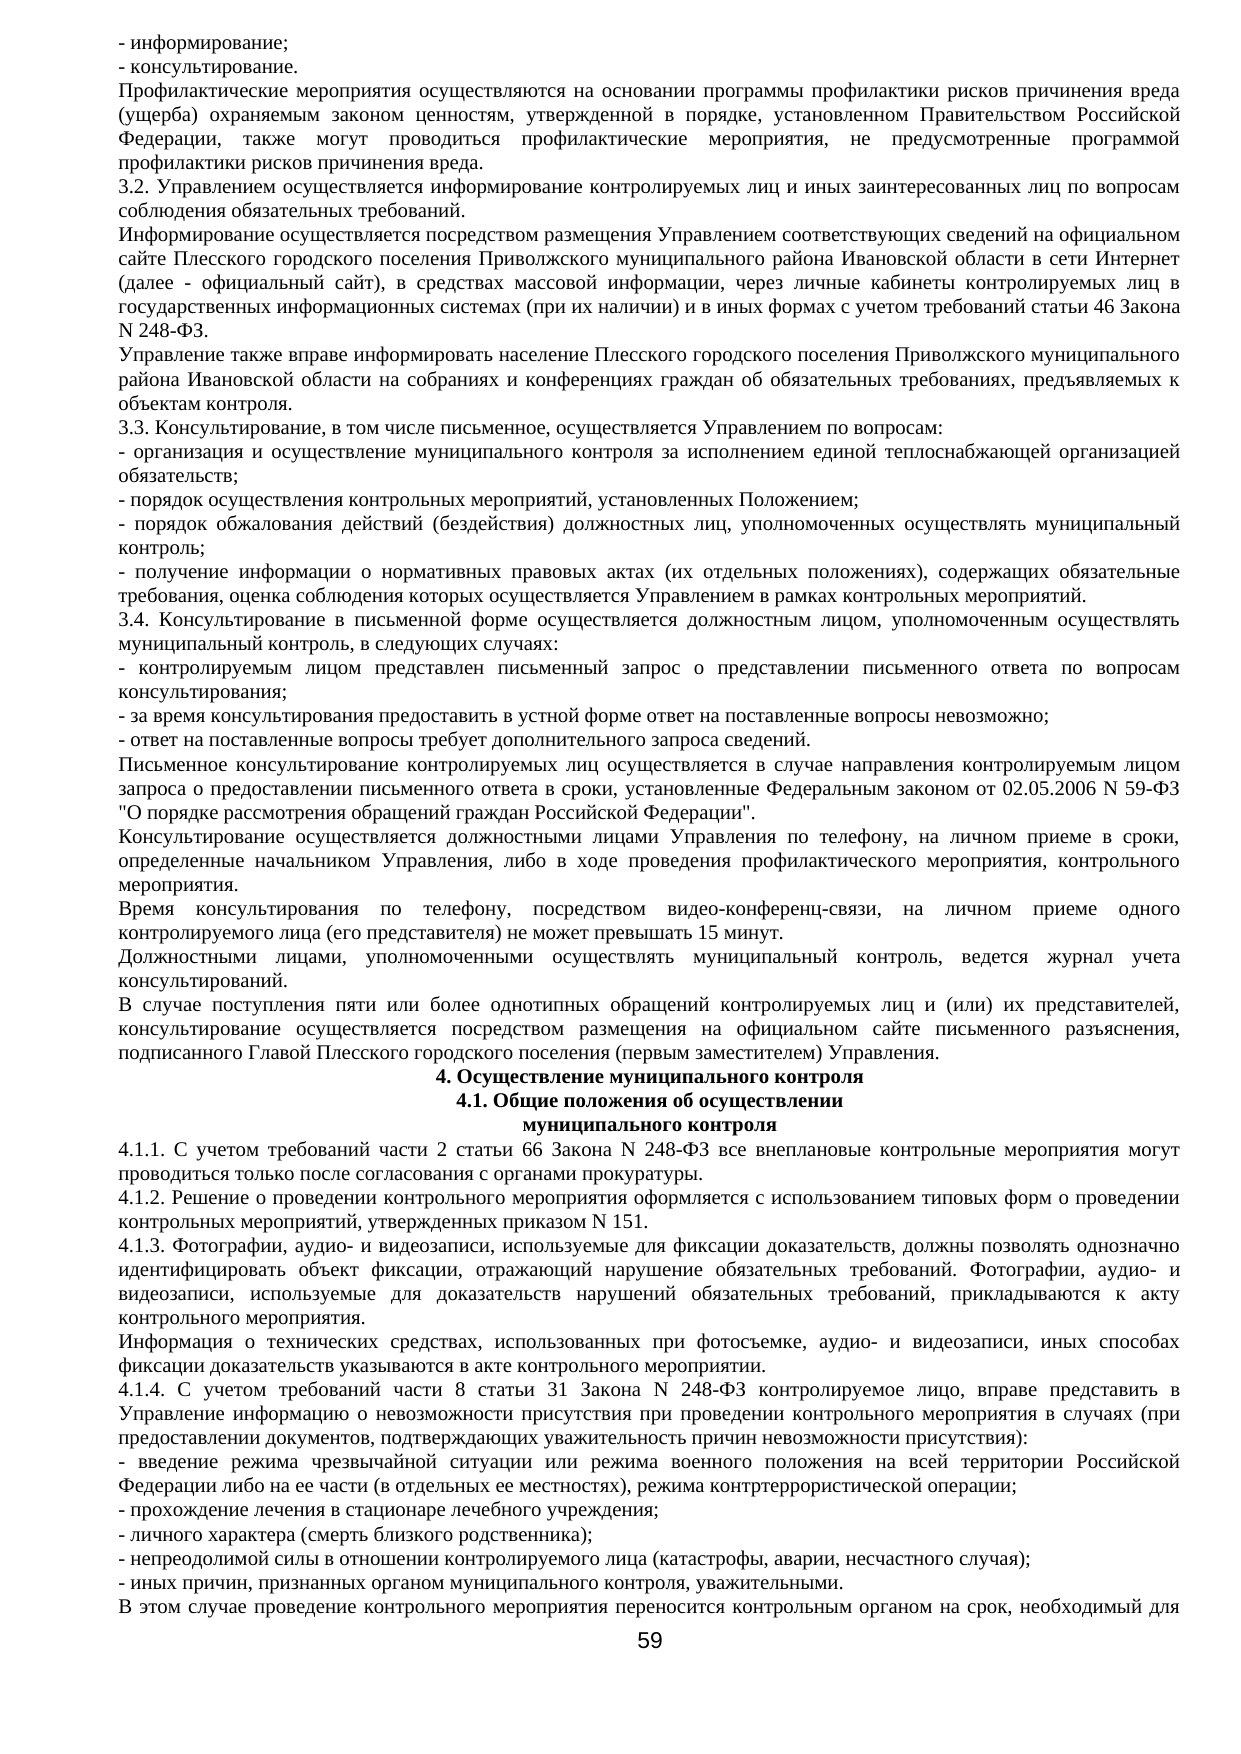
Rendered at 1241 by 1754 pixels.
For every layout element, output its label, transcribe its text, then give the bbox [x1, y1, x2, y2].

title 4. Осуществление муниципального контроля [118, 1064, 1181, 1088]
text - консультирование. [118, 54, 1181, 78]
text - информирование; [118, 29, 1181, 54]
text 4.1.3. Фотографии, аудио- и видеозаписи, используемые для фиксации доказательств, должны позволять однозначно идентифицировать объект фиксации, отражающий нарушение обязательных требований. Фотографии, аудио- и видеозаписи, используемые для доказательств нарушений обязательных требований, прикладываются к акту контрольного мероприятия. [118, 1233, 1181, 1329]
text 3.3. Консультирование, в том числе письменное, осуществляется Управлением по вопросам: [118, 414, 1181, 439]
text - организация и осуществление муниципального контроля за исполнением единой теплоснабжающей организацией обязательств; [118, 439, 1181, 487]
text - порядок осуществления контрольных мероприятий, установленных Положением; [118, 487, 1181, 511]
text 4.1.2. Решение о проведении контрольного мероприятия оформляется с использованием типовых форм о проведении контрольных мероприятий, утвержденных приказом N 151. [118, 1184, 1181, 1233]
text Информирование осуществляется посредством размещения Управлением соответствующих сведений на официальном сайте Плесского городского поселения Приволжского муниципального района Ивановской области в сети Интернет (далее - официальный сайт), в средствах массовой информации, через личные кабинеты контролируемых лиц в государственных информационных системах (при их наличии) и в иных формах с учетом требований статьи 46 Закона N 248-ФЗ. [118, 222, 1181, 342]
text 4.1.1. С учетом требований части 2 статьи 66 Закона N 248-ФЗ все внеплановые контрольные мероприятия могут проводиться только после согласования с органами прокуратуры. [118, 1136, 1181, 1184]
text - контролируемым лицом представлен письменный запрос о представлении письменного ответа по вопросам консультирования; [118, 655, 1181, 703]
text 3.4. Консультирование в письменной форме осуществляется должностным лицом, уполномоченным осуществлять муниципальный контроль, в следующих случаях: [118, 607, 1181, 655]
text - ответ на поставленные вопросы требует дополнительного запроса сведений. [118, 727, 1181, 751]
text Профилактические мероприятия осуществляются на основании программы профилактики рисков причинения вреда (ущерба) охраняемым законом ценностям, утвержденной в порядке, установленном Правительством Российской Федерации, также могут проводиться профилактические мероприятия, не предусмотренные программой профилактики рисков причинения вреда. [118, 78, 1181, 174]
text - личного характера (смерть близкого родственника); [118, 1521, 1181, 1546]
text - за время консультирования предоставить в устной форме ответ на поставленные вопросы невозможно; [118, 703, 1181, 727]
text Информация о технических средствах, использованных при фотосъемке, аудио- и видеозаписи, иных способах фиксации доказательств указываются в акте контрольного мероприятии. [118, 1329, 1181, 1377]
text Должностными лицами, уполномоченными осуществлять муниципальный контроль, ведется журнал учета консультирований. [118, 944, 1181, 992]
text - введение режима чрезвычайной ситуации или режима военного положения на всей территории Российской Федерации либо на ее части (в отдельных ее местностях), режима контртеррористической операции; [118, 1449, 1181, 1497]
text Письменное консультирование контролируемых лиц осуществляется в случае направления контролируемым лицом запроса о предоставлении письменного ответа в сроки, установленные Федеральным законом от 02.05.2006 N 59-ФЗ "О порядке рассмотрения обращений граждан Российской Федерации". [118, 751, 1181, 824]
text - иных причин, признанных органом муниципального контроля, уважительными. [118, 1569, 1181, 1594]
text В случае поступления пяти или более однотипных обращений контролируемых лиц и (или) их представителей, консультирование осуществляется посредством размещения на официальном сайте письменного разъяснения, подписанного Главой Плесского городского поселения (первым заместителем) Управления. [118, 992, 1181, 1064]
text Консультирование осуществляется должностными лицами Управления по телефону, на личном приеме в сроки, определенные начальником Управления, либо в ходе проведения профилактического мероприятия, контрольного мероприятия. [118, 824, 1181, 896]
text 3.2. Управлением осуществляется информирование контролируемых лиц и иных заинтересованных лиц по вопросам соблюдения обязательных требований. [118, 174, 1181, 222]
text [118, 1594, 1181, 1618]
title 4.1. Общие положения об осуществлении [118, 1088, 1181, 1112]
text - получение информации о нормативных правовых актах (их отдельных положениях), содержащих обязательные требования, оценка соблюдения которых осуществляется Управлением в рамках контрольных мероприятий. [118, 559, 1181, 607]
title муниципального контроля [118, 1112, 1181, 1136]
text 4.1.4. С учетом требований части 8 статьи 31 Закона N 248-ФЗ контролируемое лицо, вправе представить в Управление информацию о невозможности присутствия при проведении контрольного мероприятия в случаях (при предоставлении документов, подтверждающих уважительность причин невозможности присутствия): [118, 1377, 1181, 1449]
text - непреодолимой силы в отношении контролируемого лица (катастрофы, аварии, несчастного случая); [118, 1546, 1181, 1569]
text - прохождение лечения в стационаре лечебного учреждения; [118, 1497, 1181, 1521]
text Управление также вправе информировать население Плесского городского поселения Приволжского муниципального района Ивановской области на собраниях и конференциях граждан об обязательных требованиях, предъявляемых к объектам контроля. [118, 342, 1181, 414]
text - порядок обжалования действий (бездействия) должностных лиц, уполномоченных осуществлять муниципальный контроль; [118, 511, 1181, 559]
text Время консультирования по телефону, посредством видео-конференц-связи, на личном приеме одного контролируемого лица (его представителя) не может превышать 15 минут. [118, 896, 1181, 944]
